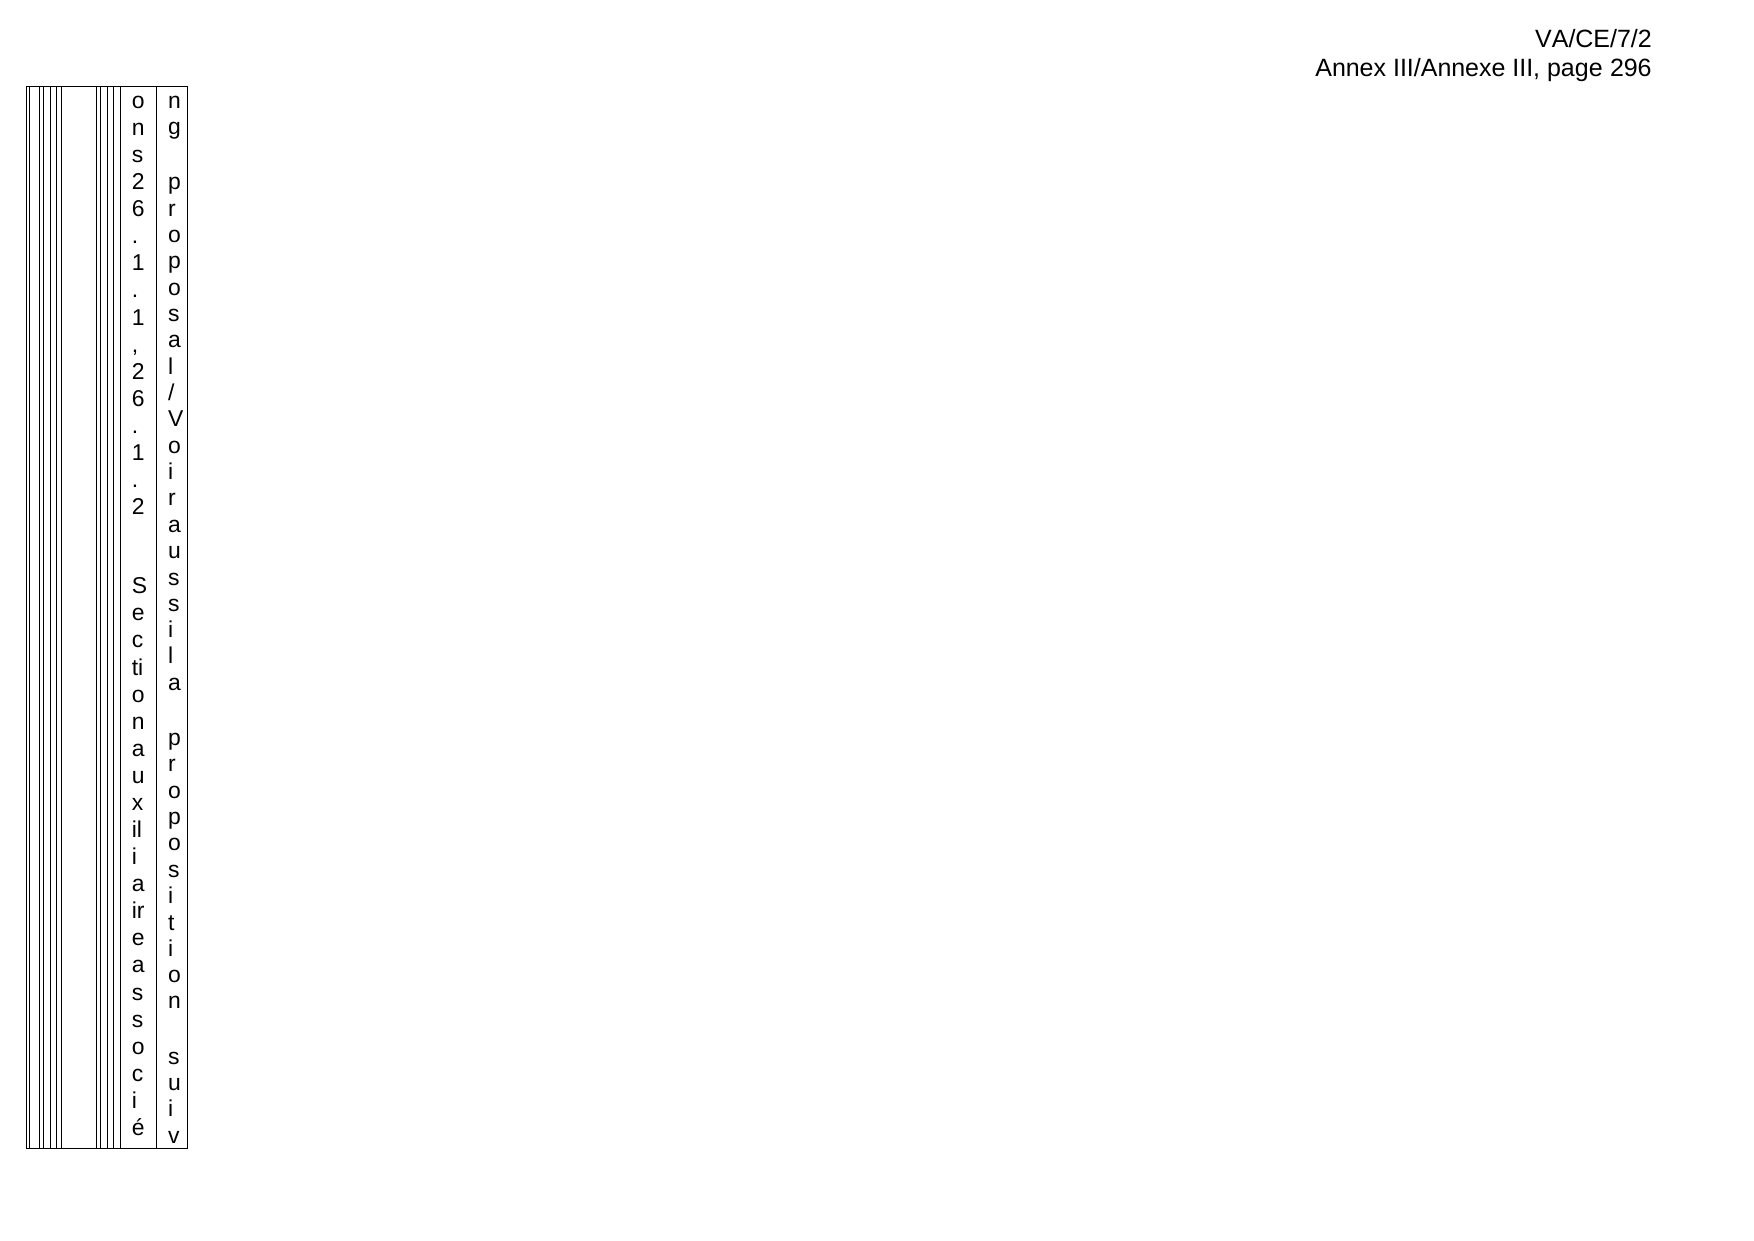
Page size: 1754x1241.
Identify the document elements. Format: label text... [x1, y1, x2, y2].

table_cell [51, 87, 56, 1148]
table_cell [157, 87, 187, 1148]
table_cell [121, 87, 156, 1148]
table_cell [114, 87, 120, 1148]
table_cell [62, 87, 96, 1148]
table_cell [44, 87, 50, 1148]
table_cell [57, 87, 61, 1148]
